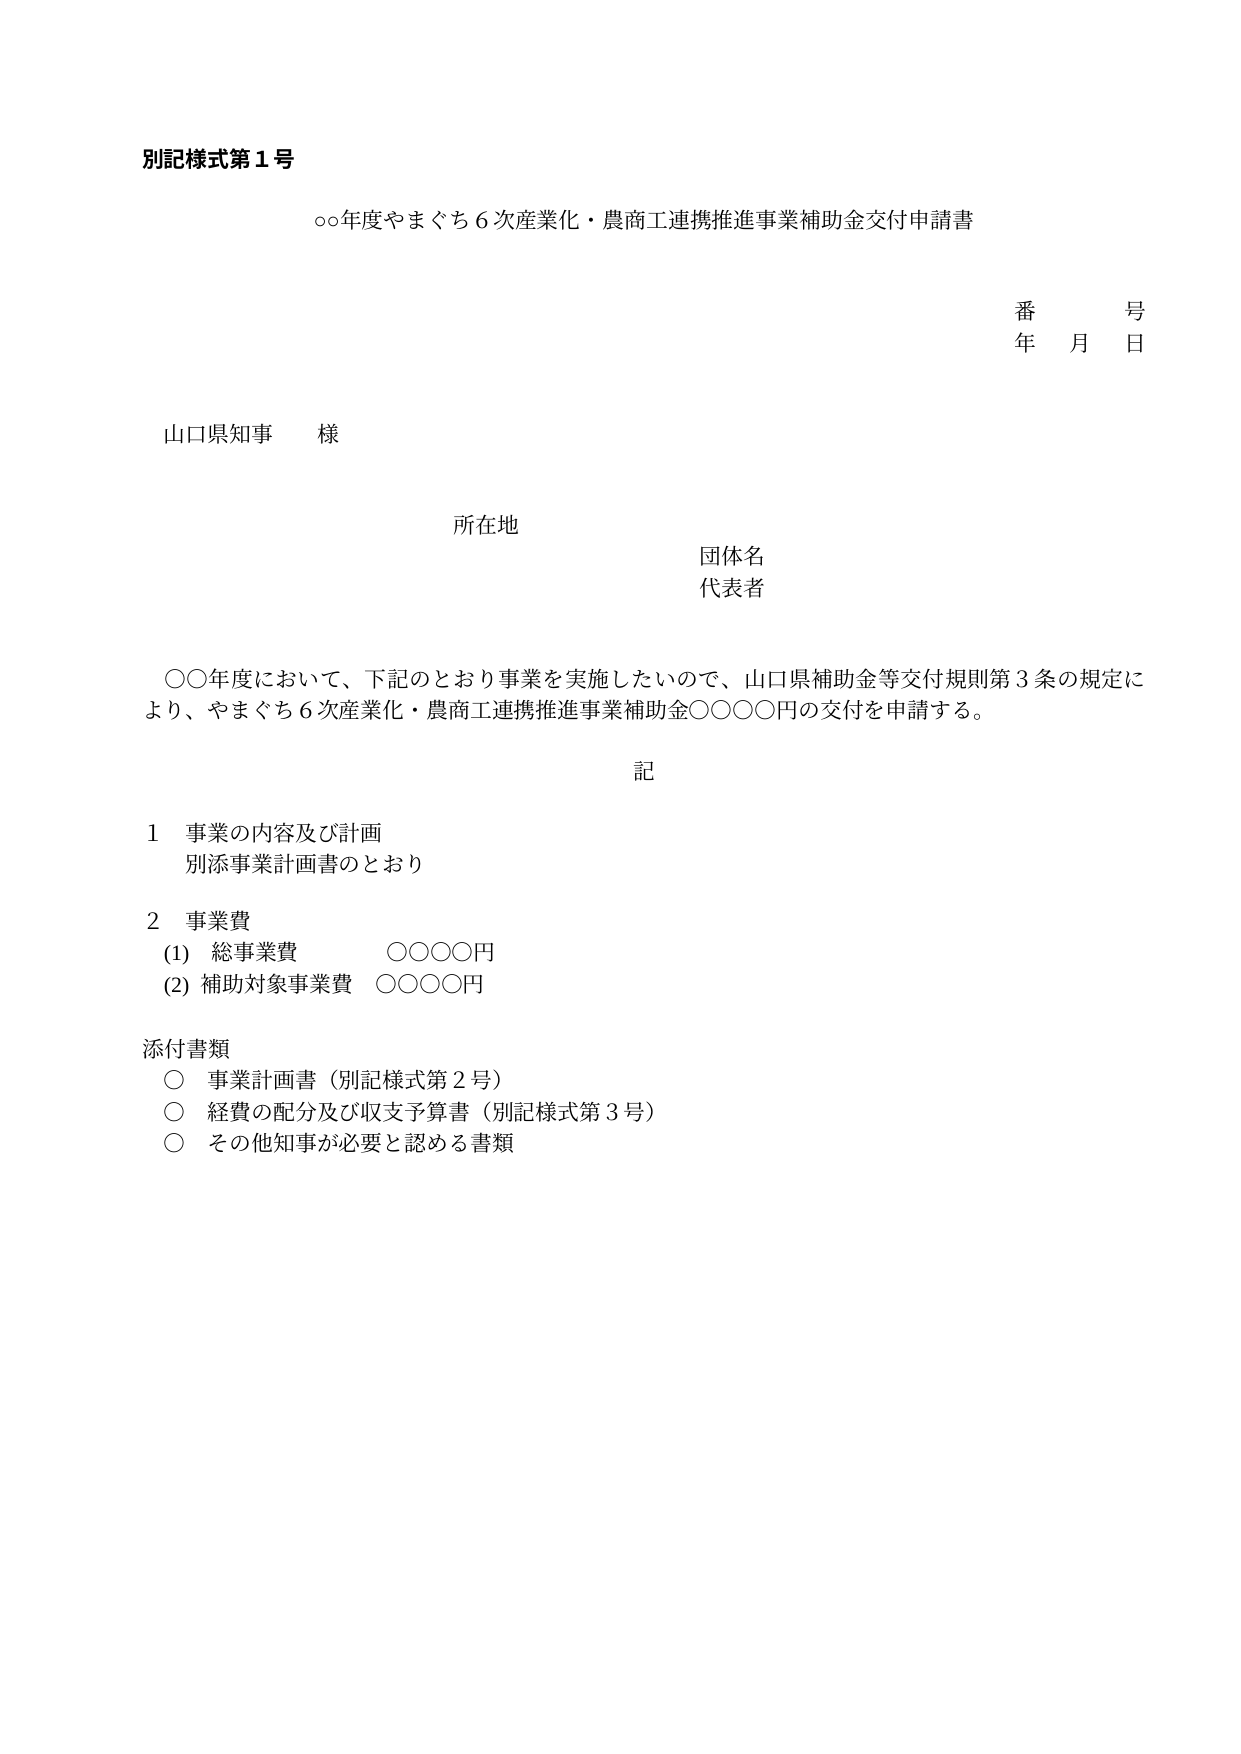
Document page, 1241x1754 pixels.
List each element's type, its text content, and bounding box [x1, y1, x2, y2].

text 記 [142, 754, 1146, 786]
text 年 月 日 [142, 326, 1146, 357]
text 所在地 [142, 508, 1146, 539]
text ○○年度において、下記のとおり事業を実施したいので、山口県補助金等交付規則第３条の規定により、やまぐち６次産業化・農商工連携推進事業補助金○○○○円の交付を申請する。 [142, 662, 1146, 725]
text 別記様式第１号 [142, 142, 1146, 173]
text 団体名 [142, 539, 1146, 571]
text (1) 総事業費 ○○○○円 [142, 935, 1146, 967]
text 代表者 [142, 571, 1146, 602]
text 別添事業計画書のとおり [142, 847, 1146, 879]
text 番 号 [142, 294, 1146, 326]
text １ 事業の内容及び計画 [142, 816, 1146, 847]
text ２ 事業費 [142, 904, 1146, 935]
text ○ その他知事が必要と認める書類 [142, 1127, 1146, 1158]
text ○ 経費の配分及び収支予算書（別記様式第３号） [142, 1095, 1146, 1127]
text 山口県知事 様 [142, 417, 1146, 448]
text (2) 補助対象事業費 ○○○○円 [142, 967, 1146, 998]
text ○ 事業計画書（別記様式第２号） [142, 1064, 1146, 1095]
text ○○年度やまぐち６次産業化・農商工連携推進事業補助金交付申請書 [142, 203, 1146, 235]
text 添付書類 [142, 1032, 1146, 1064]
